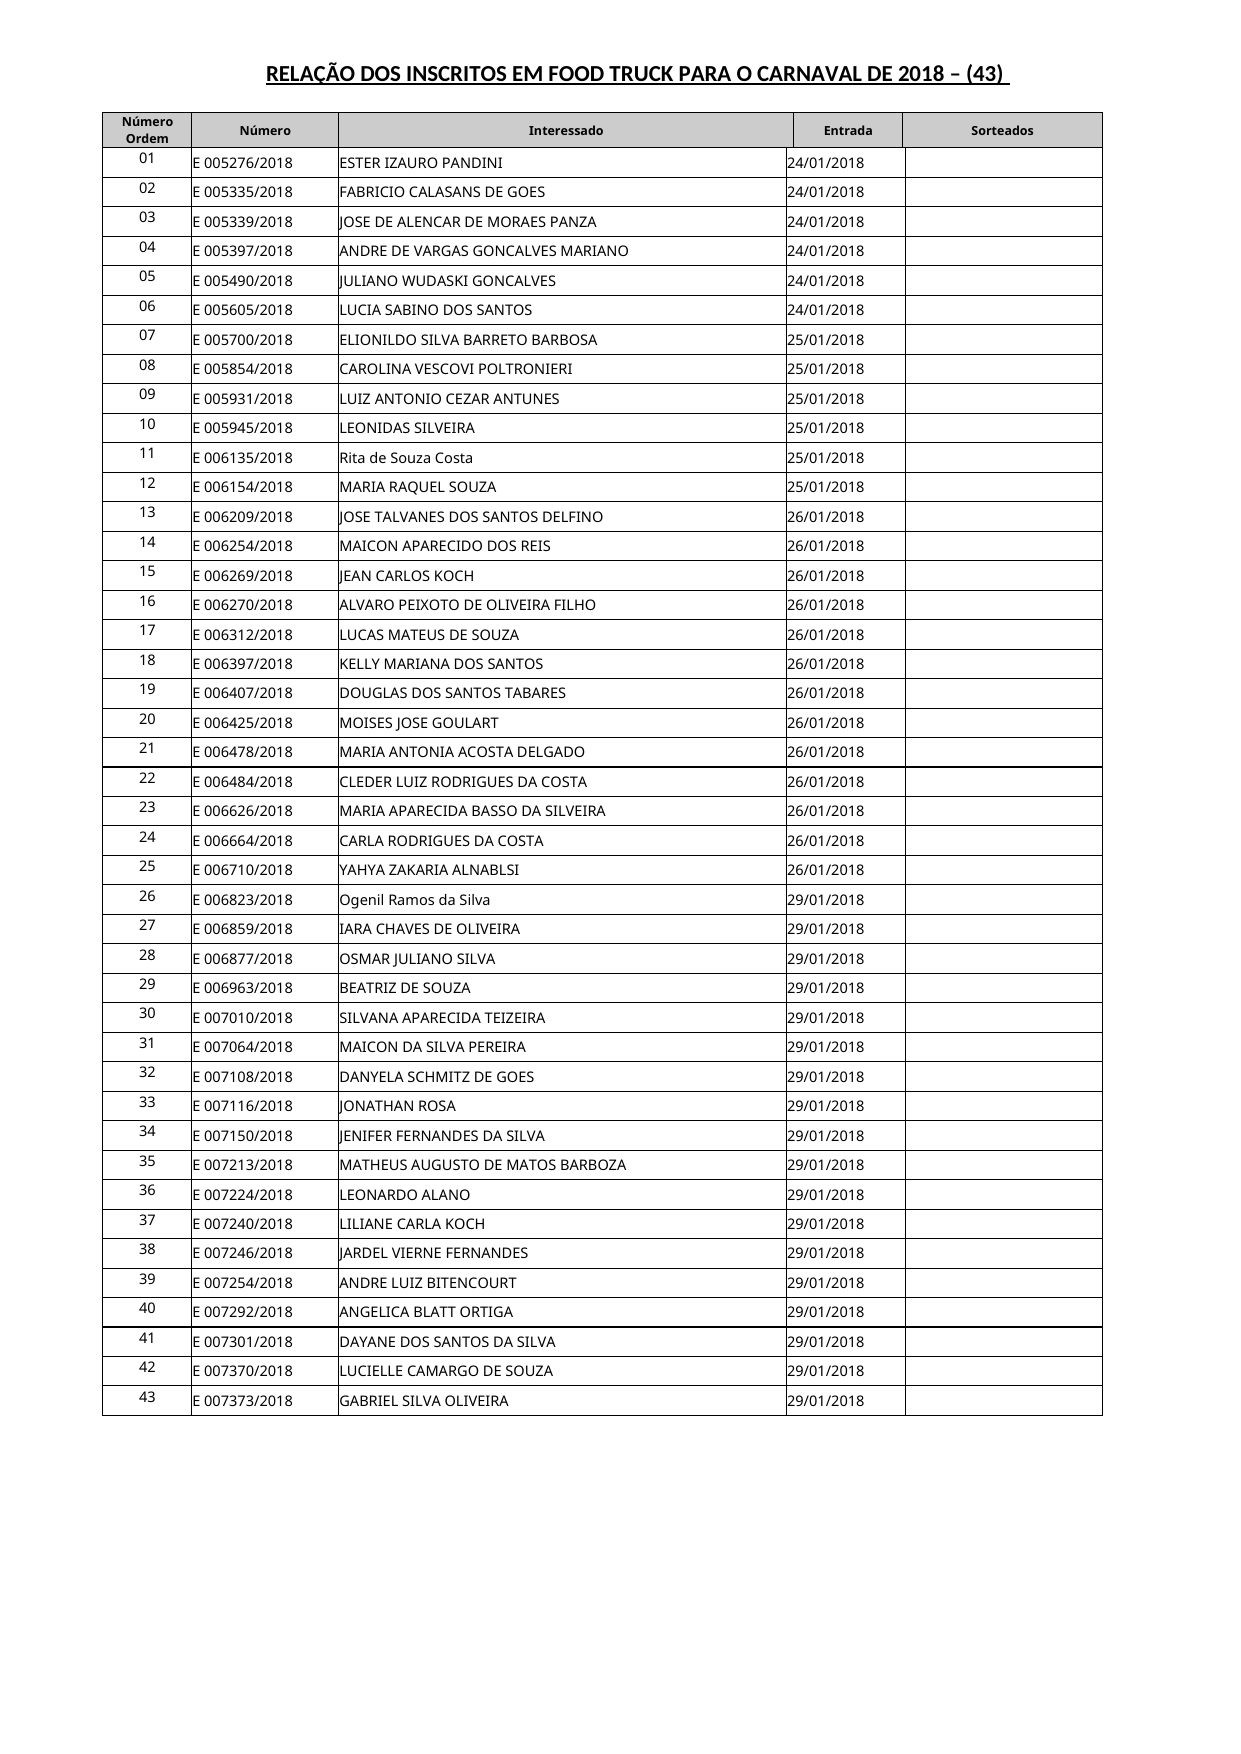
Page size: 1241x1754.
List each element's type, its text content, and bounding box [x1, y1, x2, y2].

table_cell 23 [103, 797, 191, 825]
table_cell 29/01/2018 [787, 1092, 905, 1120]
table_cell GABRIEL SILVA OLIVEIRA [339, 1386, 786, 1415]
table_cell [906, 148, 1102, 177]
table_cell [906, 1003, 1102, 1032]
table_cell 15 [103, 561, 191, 589]
table_cell [906, 1239, 1102, 1267]
table_cell ELIONILDO SILVA BARRETO BARBOSA [339, 325, 786, 354]
table_cell E 007108/2018 [192, 1062, 338, 1091]
table_cell E 007254/2018 [192, 1269, 338, 1297]
table_cell 26/01/2018 [787, 650, 905, 678]
table_cell MAICON APARECIDO DOS REIS [339, 532, 786, 560]
table_header Número [192, 113, 338, 147]
table_cell [906, 738, 1102, 766]
table_cell E 005490/2018 [192, 266, 338, 295]
table_header Interessado [339, 113, 793, 147]
table_cell 01 [103, 148, 191, 177]
table_cell OSMAR JULIANO SILVA [339, 944, 786, 973]
table_cell 26/01/2018 [787, 797, 905, 825]
table_cell 25/01/2018 [787, 355, 905, 383]
table_cell E 006823/2018 [192, 885, 338, 914]
table_cell KELLY MARIANA DOS SANTOS [339, 650, 786, 678]
table_cell [906, 414, 1102, 442]
table_cell 07 [103, 325, 191, 354]
table_cell E 005931/2018 [192, 384, 338, 413]
table_cell E 007246/2018 [192, 1239, 338, 1267]
table_cell [906, 355, 1102, 383]
table_cell JOSE DE ALENCAR DE MORAES PANZA [339, 207, 786, 236]
table_cell 33 [103, 1092, 191, 1120]
table_cell 30 [103, 1003, 191, 1032]
table_cell FABRICIO CALASANS DE GOES [339, 178, 786, 206]
table_cell E 007213/2018 [192, 1151, 338, 1179]
table_cell [906, 885, 1102, 914]
table_cell E 005605/2018 [192, 296, 338, 324]
table_cell 29/01/2018 [787, 1269, 905, 1297]
table_cell 29/01/2018 [787, 1328, 905, 1356]
table_cell [906, 296, 1102, 324]
table_cell 13 [103, 502, 191, 531]
table_cell JOSE TALVANES DOS SANTOS DELFINO [339, 502, 786, 531]
table_cell E 007150/2018 [192, 1121, 338, 1149]
table_cell E 006254/2018 [192, 532, 338, 560]
table_cell 36 [103, 1180, 191, 1208]
table_cell [906, 1357, 1102, 1385]
table_cell E 005945/2018 [192, 414, 338, 442]
table_cell 08 [103, 355, 191, 383]
table_cell DAYANE DOS SANTOS DA SILVA [339, 1328, 786, 1356]
table_cell [906, 473, 1102, 501]
table_cell MARIA RAQUEL SOUZA [339, 473, 786, 501]
table_cell 29/01/2018 [787, 1357, 905, 1385]
table_cell 22 [103, 768, 191, 796]
table_cell 29/01/2018 [787, 1386, 905, 1415]
table_cell MATHEUS AUGUSTO DE MATOS BARBOZA [339, 1151, 786, 1179]
table_cell LUCAS MATEUS DE SOUZA [339, 620, 786, 648]
table_cell [906, 1151, 1102, 1179]
table_cell Rita de Souza Costa [339, 443, 786, 472]
table_cell [906, 915, 1102, 943]
table_cell [906, 826, 1102, 855]
table_cell 29/01/2018 [787, 1121, 905, 1149]
table_cell E 007224/2018 [192, 1180, 338, 1208]
table_cell 11 [103, 443, 191, 472]
table_cell [906, 178, 1102, 206]
table_cell ESTER IZAURO PANDINI [339, 148, 786, 177]
table_cell [906, 384, 1102, 413]
table_cell 29 [103, 974, 191, 1002]
table_cell [906, 856, 1102, 884]
table_cell 38 [103, 1239, 191, 1267]
table_cell 25/01/2018 [787, 325, 905, 354]
table_cell JULIANO WUDASKI GONCALVES [339, 266, 786, 295]
table_cell E 006664/2018 [192, 826, 338, 855]
table_cell [906, 532, 1102, 560]
table_cell 25/01/2018 [787, 414, 905, 442]
table_cell YAHYA ZAKARIA ALNABLSI [339, 856, 786, 884]
table_cell [906, 325, 1102, 354]
table_cell [906, 443, 1102, 472]
table_cell 26/01/2018 [787, 561, 905, 589]
table_cell 29/01/2018 [787, 1151, 905, 1179]
table_cell LILIANE CARLA KOCH [339, 1210, 786, 1238]
table_cell E 006626/2018 [192, 797, 338, 825]
table_cell 37 [103, 1210, 191, 1238]
table_cell [906, 561, 1102, 589]
table_cell 41 [103, 1328, 191, 1356]
table_cell E 006478/2018 [192, 738, 338, 766]
table_cell [906, 768, 1102, 796]
table_cell E 007010/2018 [192, 1003, 338, 1032]
table_cell E 007301/2018 [192, 1328, 338, 1356]
table_cell 29/01/2018 [787, 1062, 905, 1091]
table_cell E 007292/2018 [192, 1298, 338, 1326]
table_cell [906, 944, 1102, 973]
table_cell 35 [103, 1151, 191, 1179]
table_cell E 005339/2018 [192, 207, 338, 236]
table_cell E 007116/2018 [192, 1092, 338, 1120]
table_cell E 006269/2018 [192, 561, 338, 589]
table_cell 40 [103, 1298, 191, 1326]
table_cell 26/01/2018 [787, 738, 905, 766]
table_cell E 006963/2018 [192, 974, 338, 1002]
table_cell 24/01/2018 [787, 296, 905, 324]
table_cell [906, 266, 1102, 295]
table_cell 24/01/2018 [787, 266, 905, 295]
table_header Sorteados [903, 113, 1102, 147]
table_cell E 006710/2018 [192, 856, 338, 884]
table_cell 21 [103, 738, 191, 766]
table_cell 26/01/2018 [787, 856, 905, 884]
table_cell 26/01/2018 [787, 620, 905, 648]
table_cell 26/01/2018 [787, 768, 905, 796]
table_cell 26/01/2018 [787, 502, 905, 531]
table_cell 29/01/2018 [787, 1239, 905, 1267]
table_cell E 007064/2018 [192, 1033, 338, 1061]
table_cell JENIFER FERNANDES DA SILVA [339, 1121, 786, 1149]
table_cell 25 [103, 856, 191, 884]
table_cell ANGELICA BLATT ORTIGA [339, 1298, 786, 1326]
table_cell [906, 1386, 1102, 1415]
table_cell [906, 709, 1102, 737]
table_cell 18 [103, 650, 191, 678]
table_cell [906, 1328, 1102, 1356]
table_cell 43 [103, 1386, 191, 1415]
table_cell LUCIELLE CAMARGO DE SOUZA [339, 1357, 786, 1385]
table_cell E 006135/2018 [192, 443, 338, 472]
table_cell E 005854/2018 [192, 355, 338, 383]
table_cell JONATHAN ROSA [339, 1092, 786, 1120]
table_cell 09 [103, 384, 191, 413]
table_cell E 006877/2018 [192, 944, 338, 973]
table_cell [906, 591, 1102, 619]
table_cell 32 [103, 1062, 191, 1091]
table_cell 24/01/2018 [787, 237, 905, 265]
table_cell E 006270/2018 [192, 591, 338, 619]
table_cell E 006425/2018 [192, 709, 338, 737]
table_cell MARIA APARECIDA BASSO DA SILVEIRA [339, 797, 786, 825]
table_cell E 007240/2018 [192, 1210, 338, 1238]
table_cell 31 [103, 1033, 191, 1061]
table_cell LUCIA SABINO DOS SANTOS [339, 296, 786, 324]
table_cell 42 [103, 1357, 191, 1385]
table_cell CARLA RODRIGUES DA COSTA [339, 826, 786, 855]
table_cell 34 [103, 1121, 191, 1149]
table_cell MOISES JOSE GOULART [339, 709, 786, 737]
table_cell 24/01/2018 [787, 207, 905, 236]
table_cell 29/01/2018 [787, 1180, 905, 1208]
table_cell 05 [103, 266, 191, 295]
table_cell [906, 1092, 1102, 1120]
table_cell 26/01/2018 [787, 679, 905, 707]
table_cell 29/01/2018 [787, 885, 905, 914]
table_cell DOUGLAS DOS SANTOS TABARES [339, 679, 786, 707]
table_cell 28 [103, 944, 191, 973]
table_cell E 005335/2018 [192, 178, 338, 206]
table_cell 24 [103, 826, 191, 855]
text RELAÇÃO DOS INSCRITOS EM FOOD TRUCK PARA O CARNAVAL DE 2018 – (43) [103, 59, 1167, 87]
table_cell [906, 502, 1102, 531]
table_cell [906, 679, 1102, 707]
table_cell [906, 1180, 1102, 1208]
table_cell 24/01/2018 [787, 148, 905, 177]
table_cell LUIZ ANTONIO CEZAR ANTUNES [339, 384, 786, 413]
table_header Entrada [794, 113, 902, 147]
table_cell 29/01/2018 [787, 944, 905, 973]
table_cell [906, 797, 1102, 825]
table_cell 24/01/2018 [787, 178, 905, 206]
table_cell 29/01/2018 [787, 1210, 905, 1238]
table_cell 25/01/2018 [787, 384, 905, 413]
table_cell 25/01/2018 [787, 473, 905, 501]
table_cell MAICON DA SILVA PEREIRA [339, 1033, 786, 1061]
table_cell JARDEL VIERNE FERNANDES [339, 1239, 786, 1267]
table_cell 26/01/2018 [787, 591, 905, 619]
table_cell [906, 1298, 1102, 1326]
table_cell [906, 207, 1102, 236]
table_cell E 006209/2018 [192, 502, 338, 531]
table_cell E 006154/2018 [192, 473, 338, 501]
table_cell 10 [103, 414, 191, 442]
table_cell CLEDER LUIZ RODRIGUES DA COSTA [339, 768, 786, 796]
table_cell MARIA ANTONIA ACOSTA DELGADO [339, 738, 786, 766]
table_cell 29/01/2018 [787, 915, 905, 943]
table_cell 02 [103, 178, 191, 206]
table_cell 16 [103, 591, 191, 619]
table_cell 19 [103, 679, 191, 707]
table_cell LEONIDAS SILVEIRA [339, 414, 786, 442]
table_cell E 006484/2018 [192, 768, 338, 796]
table_cell IARA CHAVES DE OLIVEIRA [339, 915, 786, 943]
table_cell E 005700/2018 [192, 325, 338, 354]
table_cell 17 [103, 620, 191, 648]
table_cell [906, 1121, 1102, 1149]
table_cell [906, 974, 1102, 1002]
table_cell CAROLINA VESCOVI POLTRONIERI [339, 355, 786, 383]
table_cell 06 [103, 296, 191, 324]
table_cell E 007370/2018 [192, 1357, 338, 1385]
table_cell BEATRIZ DE SOUZA [339, 974, 786, 1002]
table_cell 26 [103, 885, 191, 914]
table_cell [906, 1033, 1102, 1061]
table_cell SILVANA APARECIDA TEIZEIRA [339, 1003, 786, 1032]
table_cell LEONARDO ALANO [339, 1180, 786, 1208]
table_cell E 006859/2018 [192, 915, 338, 943]
table_cell 14 [103, 532, 191, 560]
table_cell 12 [103, 473, 191, 501]
table_cell 26/01/2018 [787, 532, 905, 560]
table_cell [906, 237, 1102, 265]
table_cell E 005397/2018 [192, 237, 338, 265]
table_cell 29/01/2018 [787, 1298, 905, 1326]
table_cell [906, 1210, 1102, 1238]
table_cell 25/01/2018 [787, 443, 905, 472]
table_cell 26/01/2018 [787, 709, 905, 737]
table_cell 03 [103, 207, 191, 236]
table_cell ALVARO PEIXOTO DE OLIVEIRA FILHO [339, 591, 786, 619]
table_cell E 005276/2018 [192, 148, 338, 177]
table_cell [906, 1269, 1102, 1297]
table_cell Ogenil Ramos da Silva [339, 885, 786, 914]
table_cell E 006407/2018 [192, 679, 338, 707]
table_cell DANYELA SCHMITZ DE GOES [339, 1062, 786, 1091]
table_cell 29/01/2018 [787, 1033, 905, 1061]
table_header Número Ordem [103, 113, 191, 147]
table_cell E 006312/2018 [192, 620, 338, 648]
table_cell 39 [103, 1269, 191, 1297]
table_cell 04 [103, 237, 191, 265]
table_cell [906, 620, 1102, 648]
table_cell E 006397/2018 [192, 650, 338, 678]
table_cell [906, 1062, 1102, 1091]
table_cell ANDRE DE VARGAS GONCALVES MARIANO [339, 237, 786, 265]
table_cell 20 [103, 709, 191, 737]
table_cell [906, 650, 1102, 678]
table_cell E 007373/2018 [192, 1386, 338, 1415]
table_cell ANDRE LUIZ BITENCOURT [339, 1269, 786, 1297]
table_cell 29/01/2018 [787, 974, 905, 1002]
table_cell 26/01/2018 [787, 826, 905, 855]
table_cell 27 [103, 915, 191, 943]
table_cell 29/01/2018 [787, 1003, 905, 1032]
table_cell JEAN CARLOS KOCH [339, 561, 786, 589]
